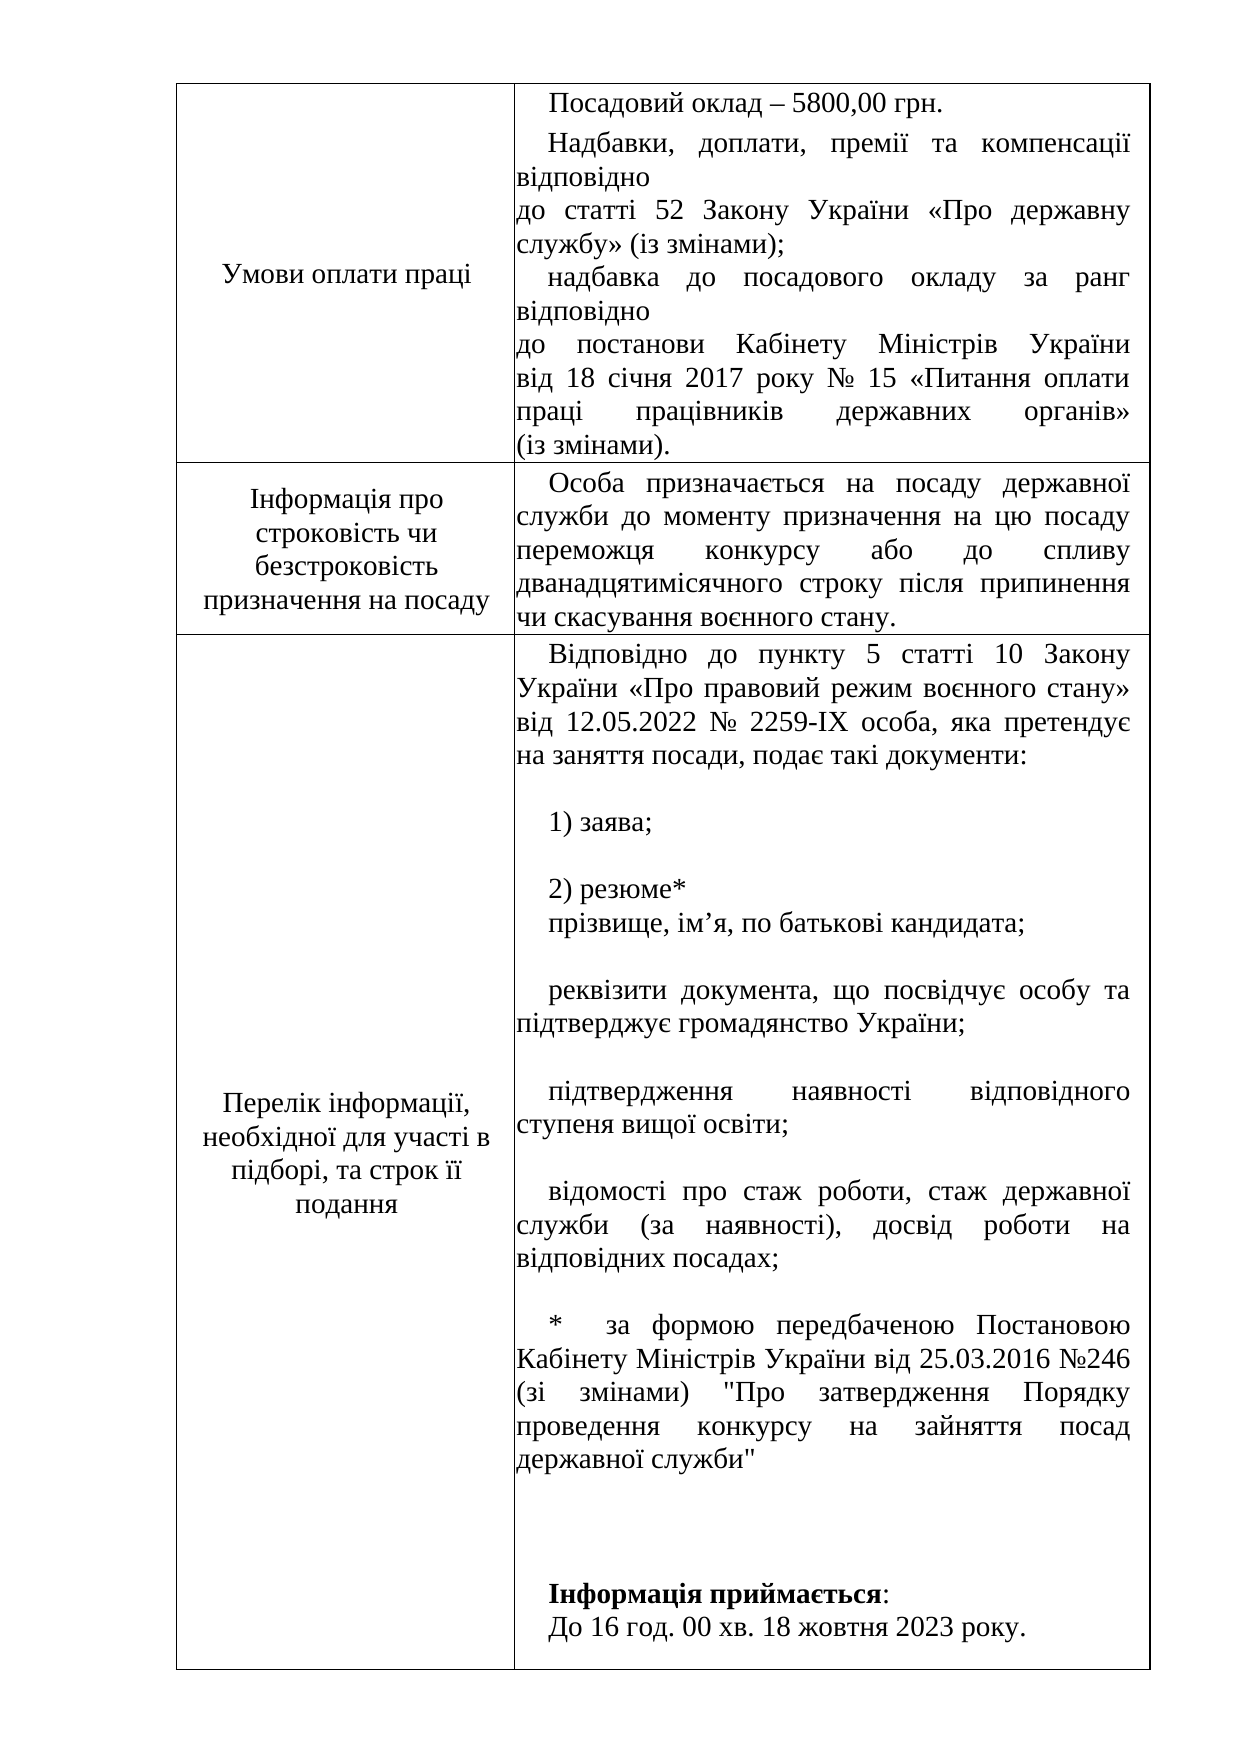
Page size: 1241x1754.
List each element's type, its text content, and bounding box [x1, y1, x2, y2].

table_cell Перелік інформації, необхідної для участі в підборі, та строк її подання [177, 635, 514, 1669]
table_cell Інформація про строковість чи безстроковість призначення на посаду [177, 463, 514, 634]
table_cell Особа призначається на посаду державної служби до моменту призначення на цю посаду переможця конкурсу або до спливу дванадцятимісячного строку після припинення чи скасування воєнного стану. [515, 463, 1149, 634]
table_cell Посадовий оклад – 5800,00 грн. Надбавки, доплати, премії та компенсації відповідно до статті 52 Закону України «Про державну службу» (із змінами); надбавка до посадового окладу за ранг відповідно до постанови Кабінету Міністрів України від 18 січня 2017 року № 15 «Питання оплати праці працівників державних органів» (із змінами). [515, 84, 1149, 462]
table_cell Відповідно до пункту 5 статті 10 Закону України «Про правовий режим воєнного стану» від 12.05.2022 № 2259-ІХ особа, яка претендує на заняття посади, подає такі документи: 1) заява; 2) резюме* прізвище, ім’я, по батькові кандидата; реквізити документа, що посвідчує особу та підтверджує громадянство України; підтвердження наявності відповідного ступеня вищої освіти; відомості про стаж роботи, стаж державної служби (за наявності), досвід роботи на відповідних посадах; * за формою передбаченою Постановою Кабінету Міністрів України від 25.03.2016 №246 (зі змінами) "Про затвердження Порядку проведення конкурсу на зайняття посад державної служби" Інформація приймається: До 16 год. 00 хв. 18 жовтня 2023 року. [515, 635, 1149, 1669]
table_cell Умови оплати праці [177, 84, 514, 462]
